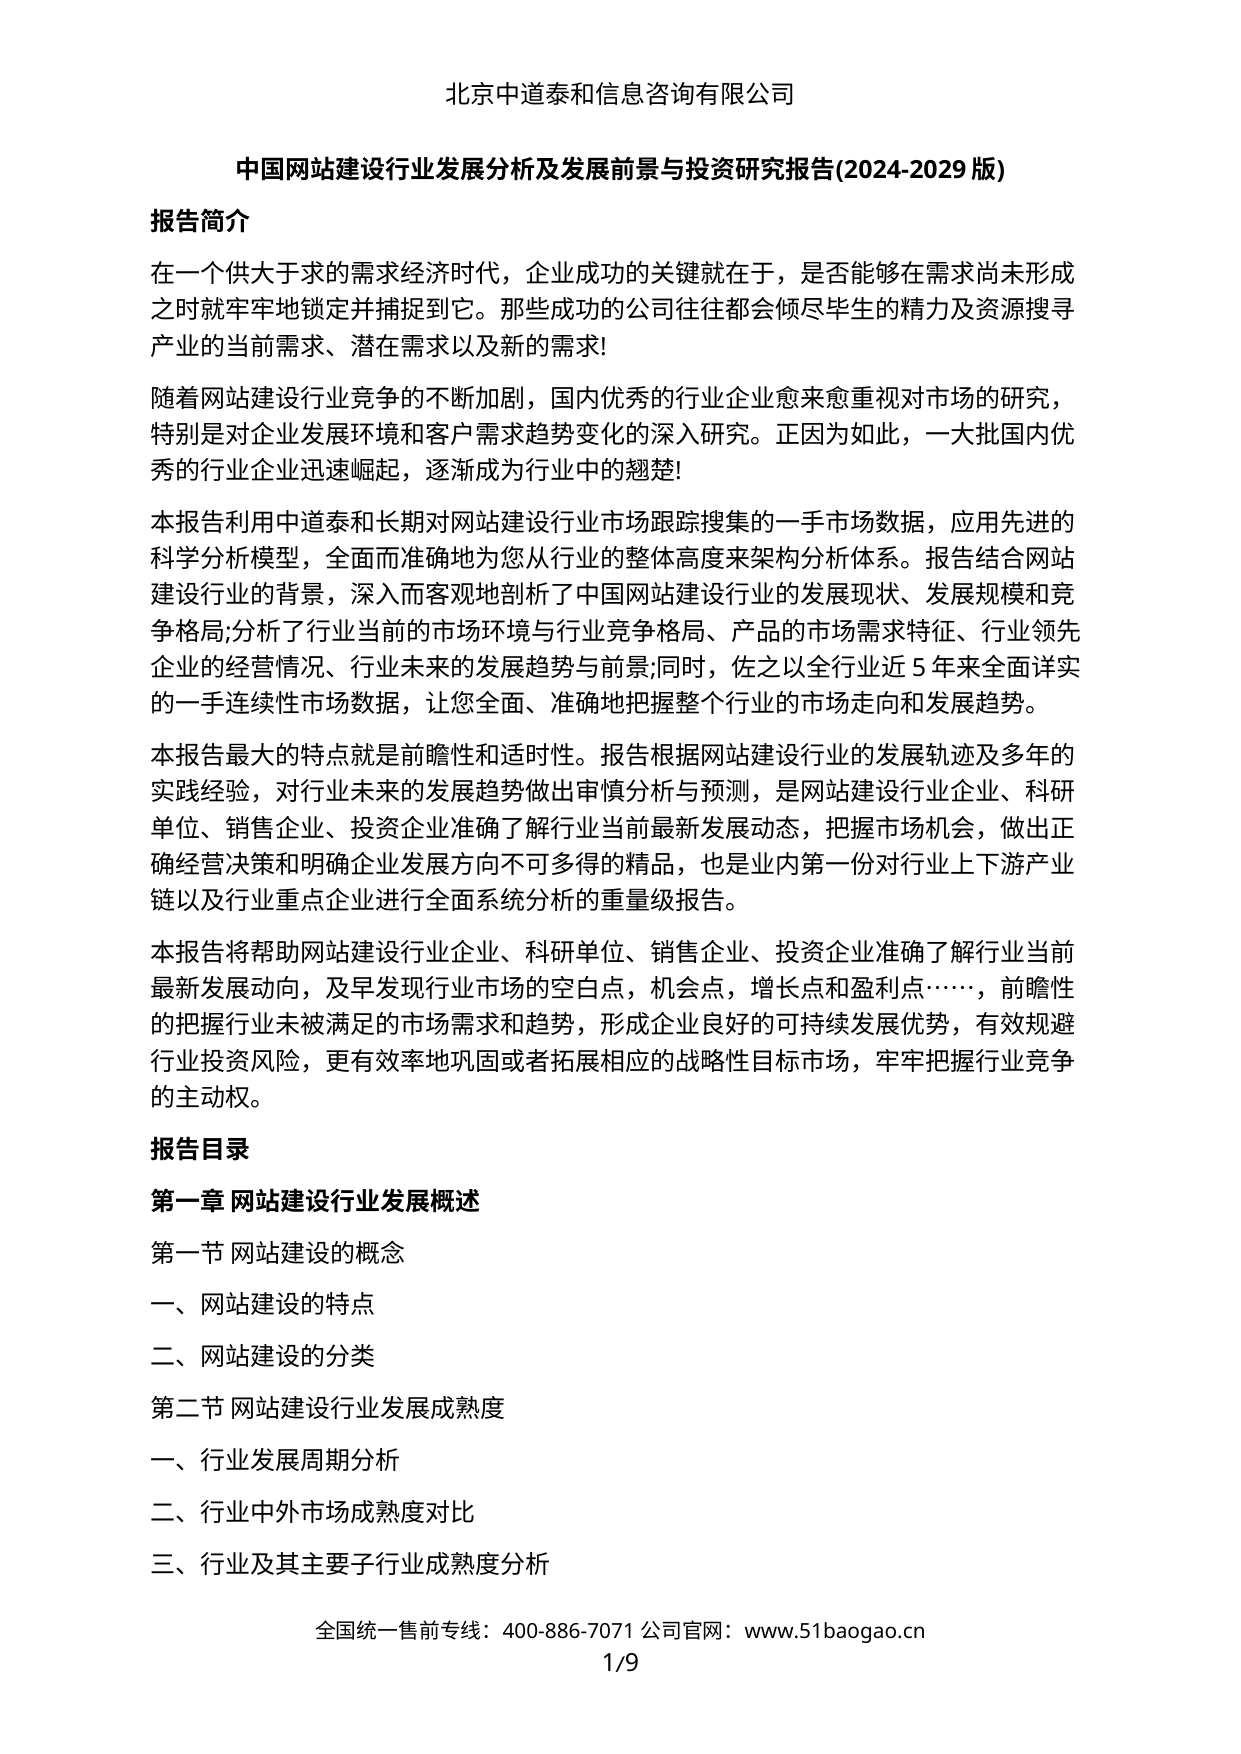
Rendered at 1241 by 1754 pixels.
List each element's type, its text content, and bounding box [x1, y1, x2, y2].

text 本报告最大的特点就是前瞻性和适时性。报告根据网站建设行业的发展轨迹及多年的实践经验，对行业未来的发展趋势做出审慎分析与预测，是网站建设行业企业、科研单位、销售企业、投资企业准确了解行业当前最新发展动态，把握市场机会，做出正确经营决策和明确企业发展方向不可多得的精品，也是业内第一份对行业上下游产业链以及行业重点企业进行全面系统分析的重量级报告。 [150, 736, 1090, 917]
text 一、网站建设的特点 [150, 1285, 1090, 1321]
text 报告目录 [150, 1129, 1090, 1166]
text 二、行业中外市场成熟度对比 [150, 1492, 1090, 1529]
text 报告简介 [150, 202, 1090, 238]
text 在一个供大于求的需求经济时代，企业成功的关键就在于，是否能够在需求尚未形成之时就牢牢地锁定并捕捉到它。那些成功的公司往往都会倾尽毕生的精力及资源搜寻产业的当前需求、潜在需求以及新的需求! [150, 254, 1090, 362]
text 随着网站建设行业竞争的不断加剧，国内优秀的行业企业愈来愈重视对市场的研究，特别是对企业发展环境和客户需求趋势变化的深入研究。正因为如此，一大批国内优秀的行业企业迅速崛起，逐渐成为行业中的翘楚! [150, 378, 1090, 487]
text 本报告将帮助网站建设行业企业、科研单位、销售企业、投资企业准确了解行业当前最新发展动向，及早发现行业市场的空白点，机会点，增长点和盈利点……，前瞻性的把握行业未被满足的市场需求和趋势，形成企业良好的可持续发展优势，有效规避行业投资风险，更有效率地巩固或者拓展相应的战略性目标市场，牢牢把握行业竞争的主动权。 [150, 932, 1090, 1114]
text 二、网站建设的分类 [150, 1337, 1090, 1373]
text 本报告利用中道泰和长期对网站建设行业市场跟踪搜集的一手市场数据，应用先进的科学分析模型，全面而准确地为您从行业的整体高度来架构分析体系。报告结合网站建设行业的背景，深入而客观地剖析了中国网站建设行业的发展现状、发展规模和竞争格局;分析了行业当前的市场环境与行业竞争格局、产品的市场需求特征、行业领先企业的经营情况、行业未来的发展趋势与前景;同时，佐之以全行业近5年来全面详实的一手连续性市场数据，让您全面、准确地把握整个行业的市场走向和发展趋势。 [150, 502, 1090, 720]
text 第二节 网站建设行业发展成熟度 [150, 1389, 1090, 1425]
text 第一章 网站建设行业发展概述 [150, 1181, 1090, 1217]
text 三、行业及其主要子行业成熟度分析 [150, 1544, 1090, 1581]
text 中国网站建设行业发展分析及发展前景与投资研究报告(2024-2029版) [150, 150, 1090, 186]
text 一、行业发展周期分析 [150, 1441, 1090, 1477]
text 第一节 网站建设的概念 [150, 1233, 1090, 1269]
